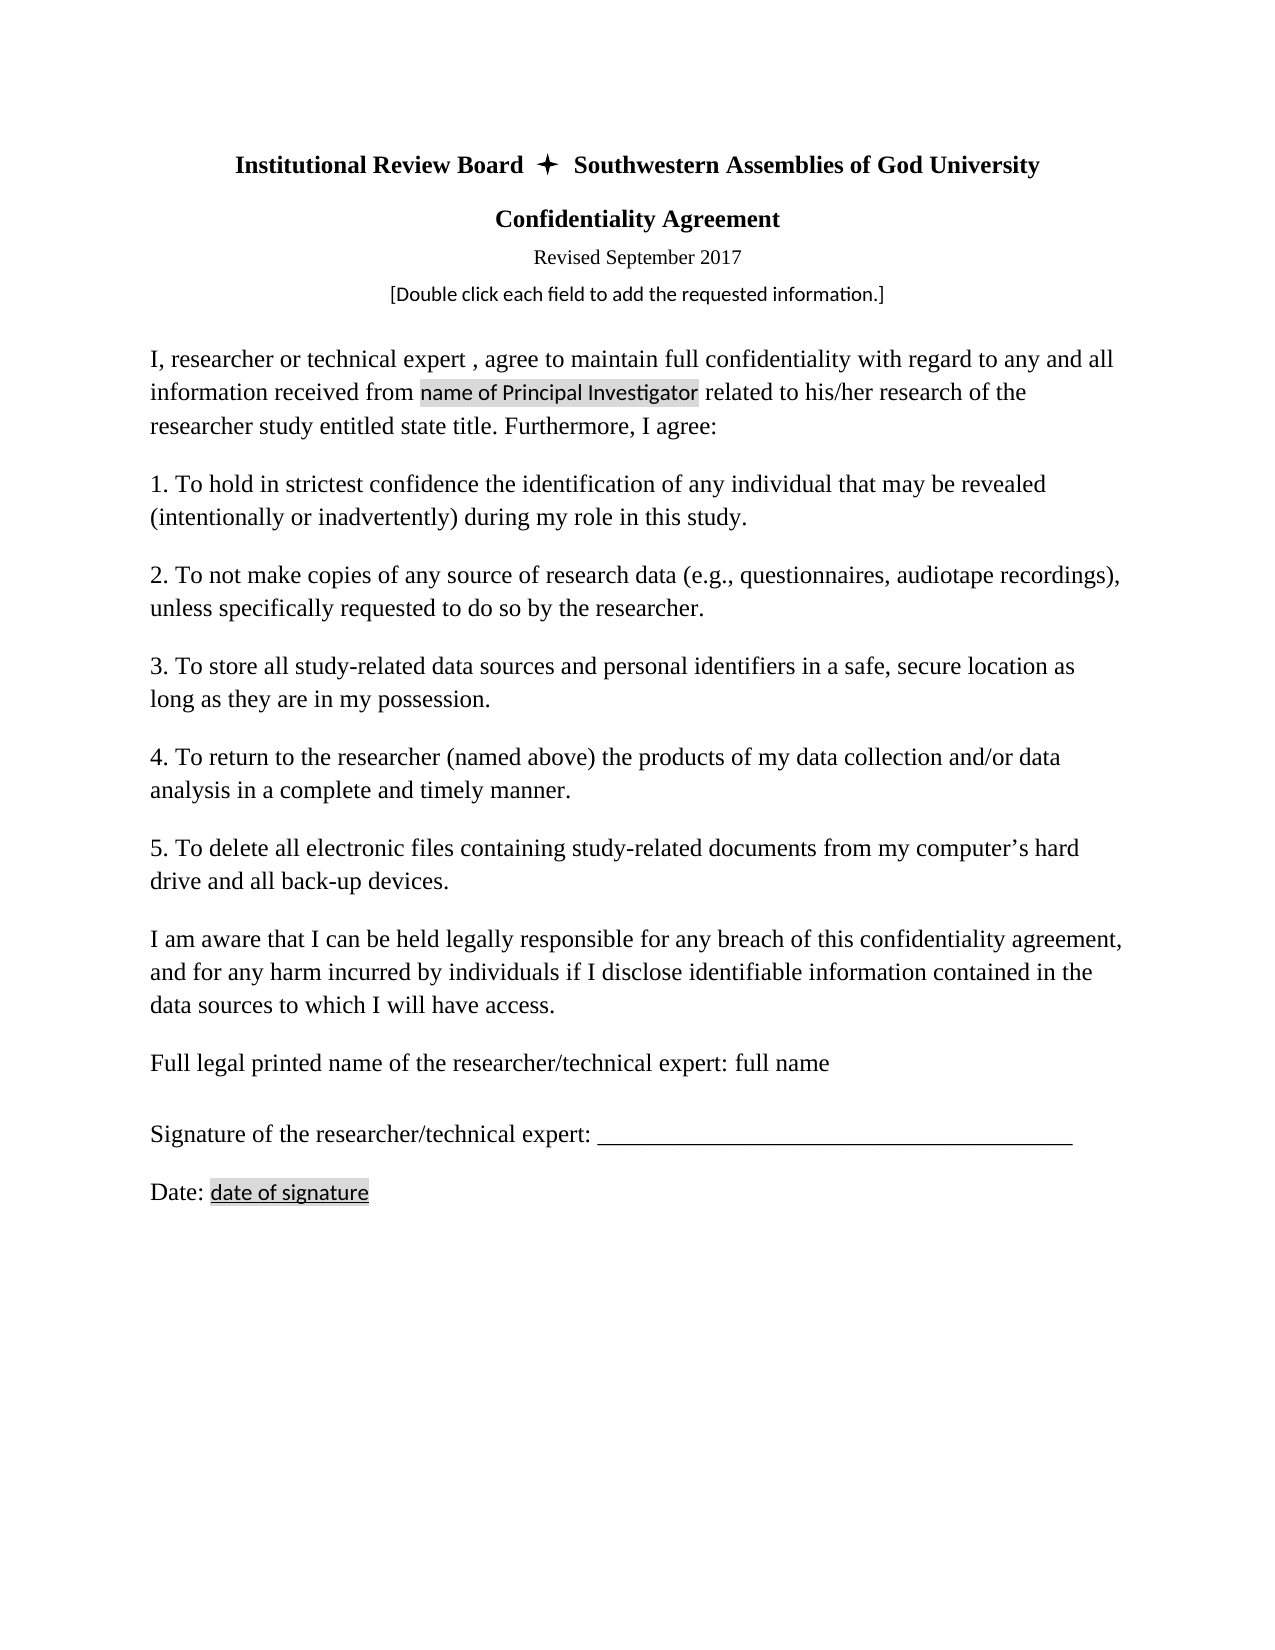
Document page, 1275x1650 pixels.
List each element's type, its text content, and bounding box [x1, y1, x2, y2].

text Institutional Review Board Southwestern Assemblies of God University [150, 150, 1125, 179]
text 4. To return to the researcher (named above) the products of my data collection and/or data analysis in a complete and timely manner. [150, 742, 1125, 804]
text 5. To delete all electronic files containing study-related documents from my computer’s hard drive and all back-up devices. [150, 833, 1125, 895]
text Signature of the researcher/technical expert: ______________________________________ [150, 1119, 1125, 1147]
text 3. To store all study-related data sources and personal identifiers in a safe, secure location as long as they are in my possession. [150, 651, 1125, 713]
text Confidentiality Agreement [150, 204, 1125, 232]
text I, , agree to maintain full confidentiality with regard to any and all information received from name of Principal Investigator related to his/her research of the researcher study entitled . Furthermore, I agree: [150, 344, 1125, 439]
text I am aware that I can be held legally responsible for any breach of this confidentiality agreement, and for any harm incurred by individuals if I disclose identifiable information contained in the data sources to which I will have access. [150, 924, 1125, 1019]
text 2. To not make copies of any source of research data (e.g., questionnaires, audiotape recordings), unless specifically requested to do so by the researcher. [150, 560, 1125, 622]
text Full legal printed name of the researcher/technical expert: [150, 1048, 1125, 1077]
text Revised September 2017 [150, 245, 1125, 269]
text [Double click each field to add the requested information.] [150, 282, 1125, 307]
text 1. To hold in strictest confidence the identification of any individual that may be revealed (intentionally or inadvertently) during my role in this study. [150, 469, 1125, 531]
text Date: [150, 1177, 1125, 1206]
